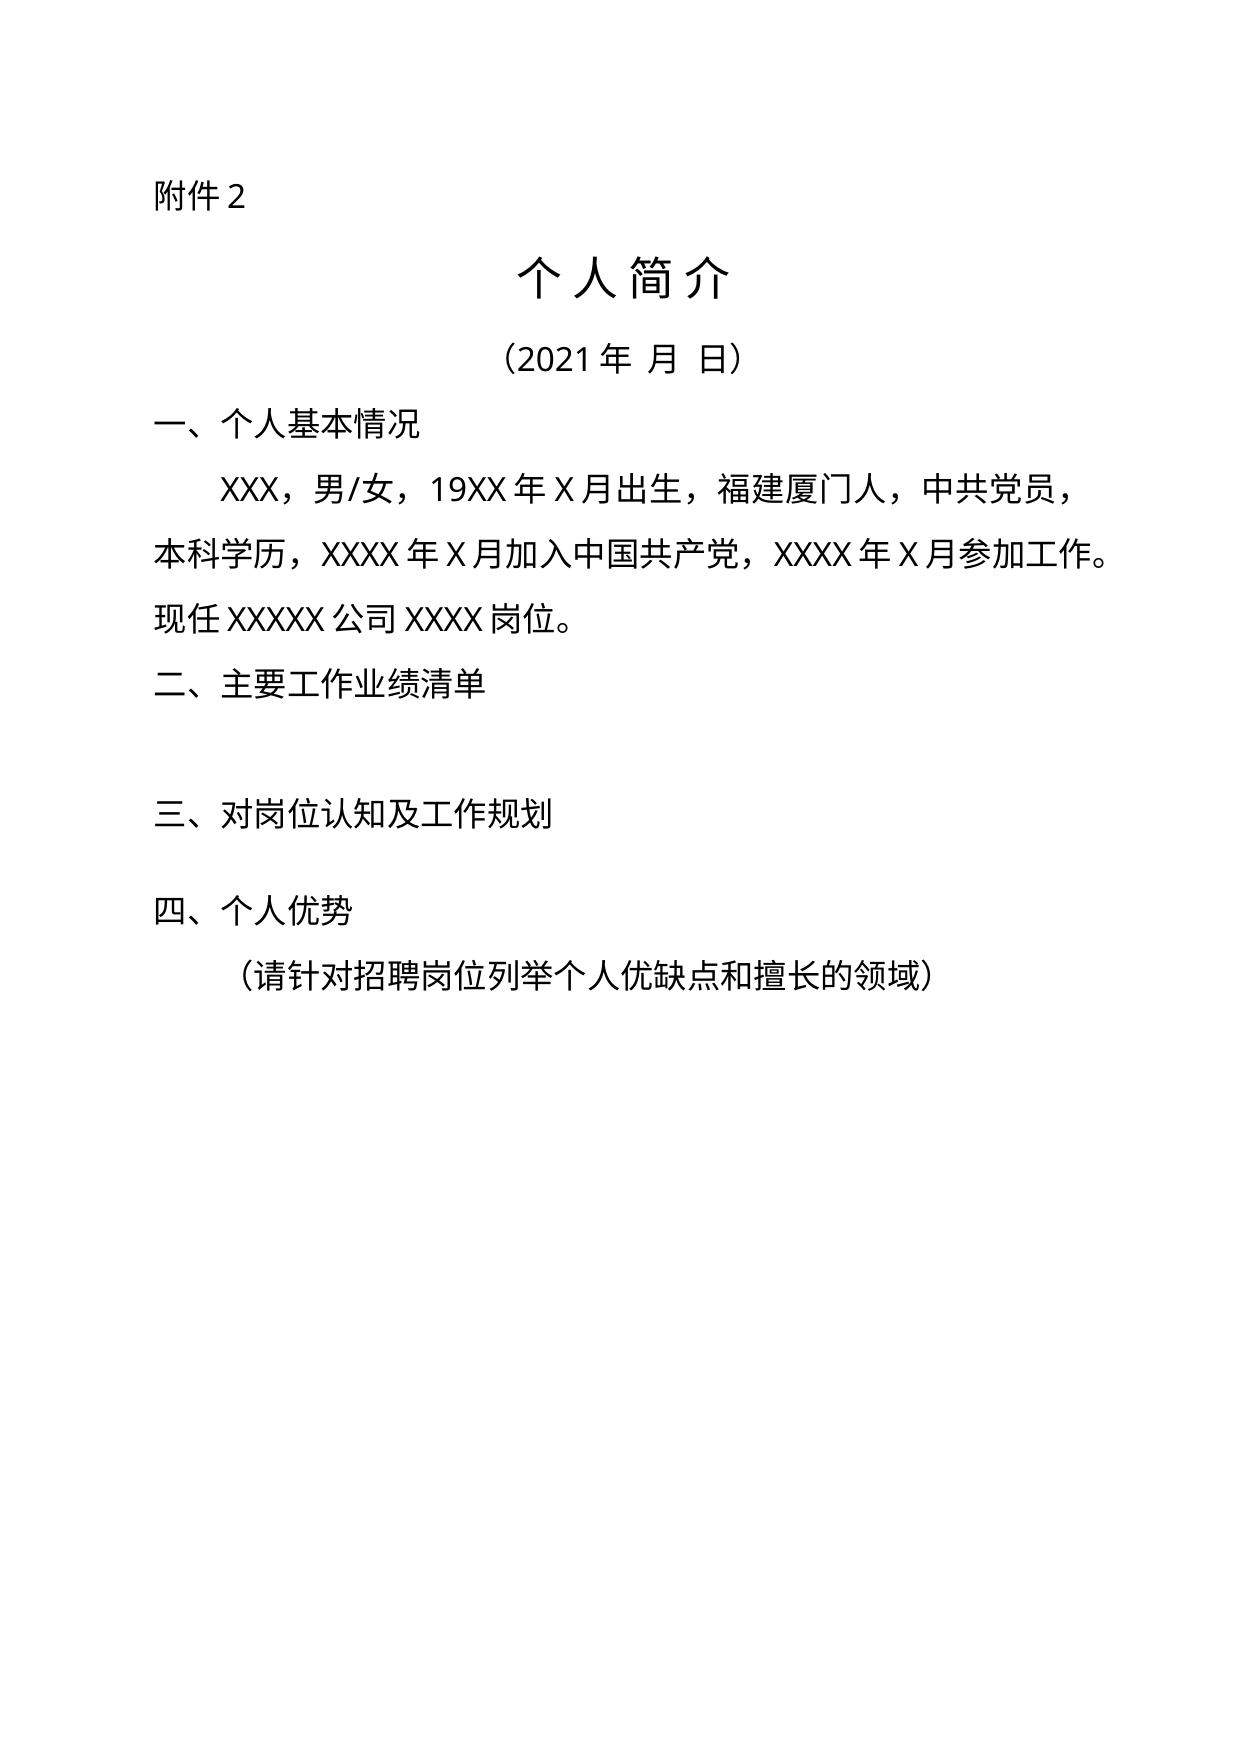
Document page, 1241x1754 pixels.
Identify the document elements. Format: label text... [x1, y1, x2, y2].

text （请针对招聘岗位列举个人优缺点和擅长的领域） [153, 942, 1092, 1007]
list 对岗位认知及工作规划 [153, 779, 1092, 844]
text 附件2 [153, 162, 1092, 227]
list 个人基本情况 [153, 389, 1092, 454]
text 四、个人优势 [153, 877, 1092, 942]
text 个 人 简 介 [153, 227, 1092, 324]
text XXX，男/女，19XX年X月出生，福建厦门人，中共党员，本科学历，XXXX年X月加入中国共产党，XXXX年X月参加工作。现任XXXXX公司XXXX岗位。 [153, 454, 1092, 649]
list 主要工作业绩清单 [153, 649, 1092, 714]
text （2021年 月 日） [153, 324, 1092, 389]
